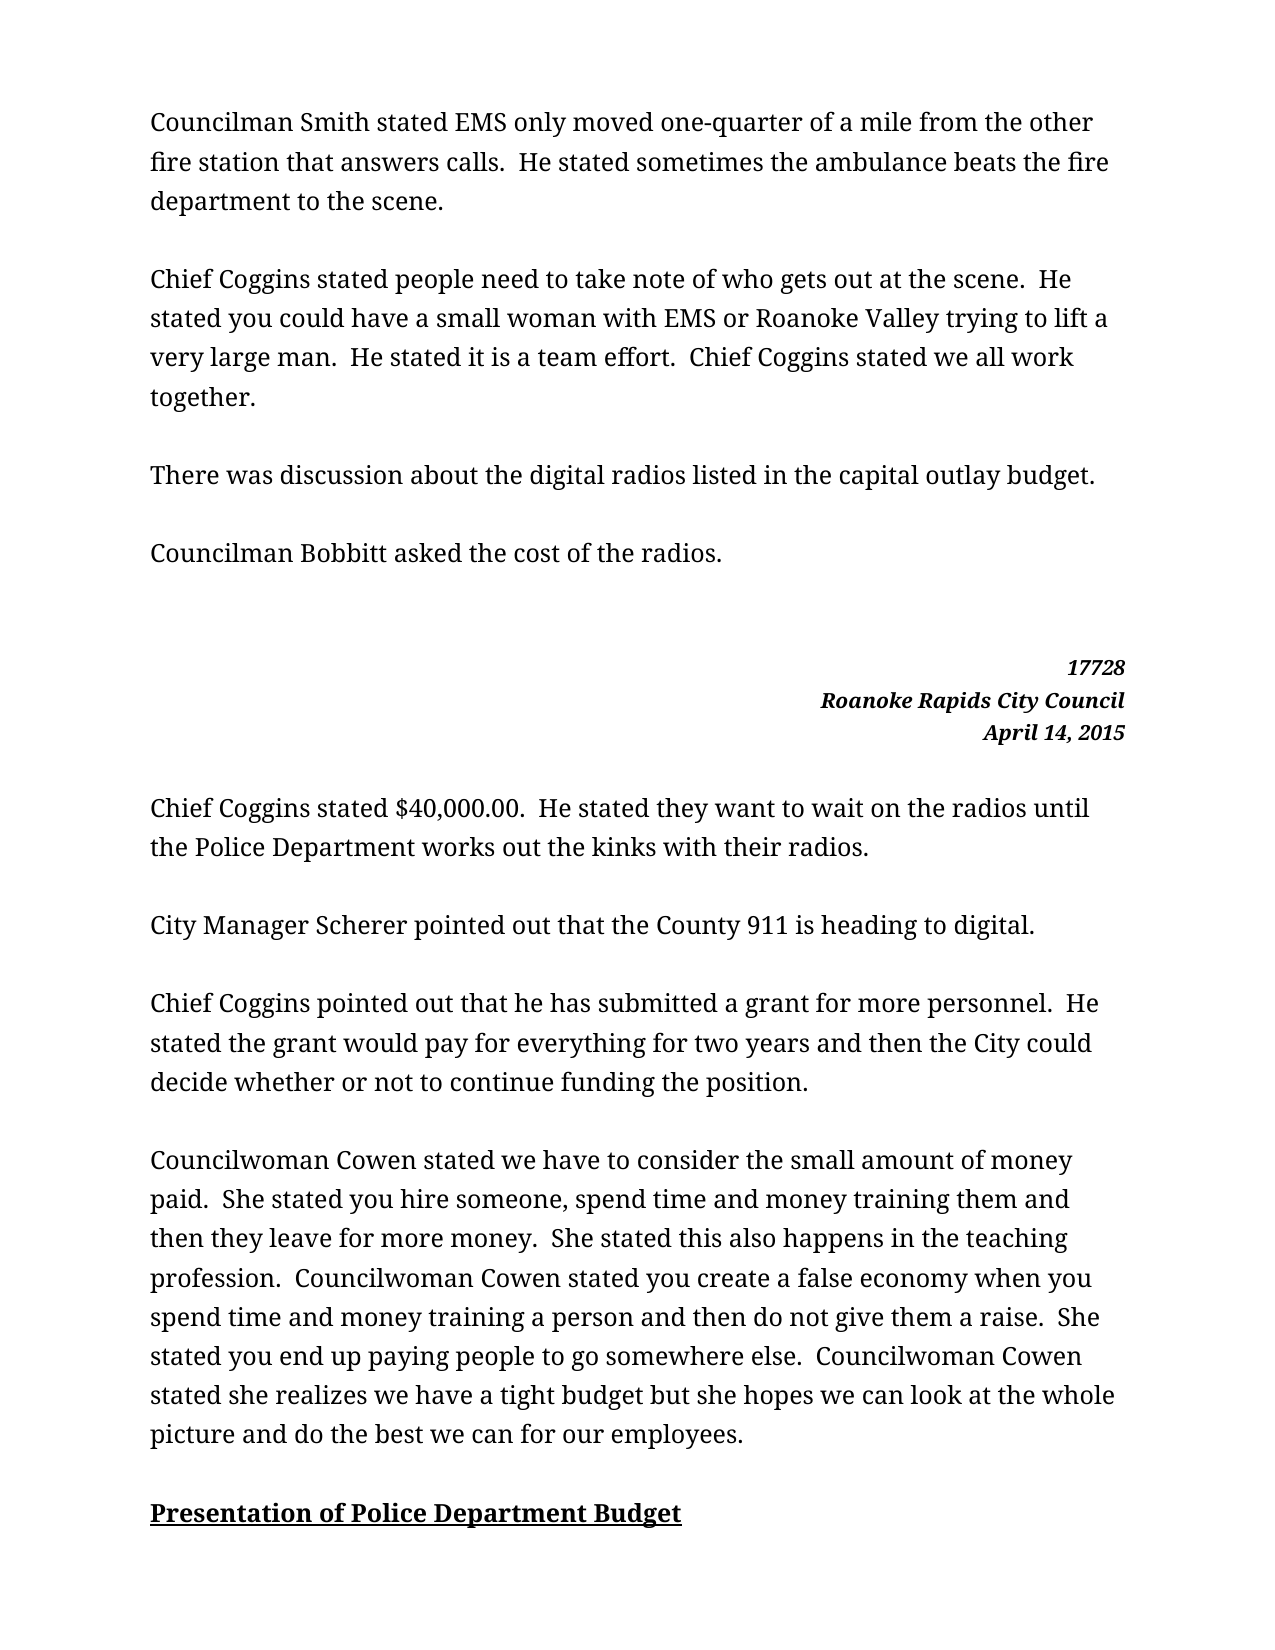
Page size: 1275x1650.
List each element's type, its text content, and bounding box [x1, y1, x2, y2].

text Roanoke Rapids City Council [150, 686, 1125, 714]
text Chief Coggins pointed out that he has submitted a grant for more personnel. He stated the grant would pay for everything for two years and then the City could decide whether or not to continue funding the position. [150, 986, 1125, 1098]
text Councilman Bobbitt asked the cost of the radios. [150, 536, 1125, 570]
text April 14, 2015 [150, 718, 1125, 747]
text Chief Coggins stated people need to take note of who gets out at the scene. He stated you could have a small woman with EMS or Roanoke Valley trying to lift a very large man. He stated it is a team effort. Chief Coggins stated we all work together. [150, 262, 1125, 413]
text Chief Coggins stated $40,000.00. He stated they want to wait on the radios until the Police Department works out the kinks with their radios. [150, 790, 1125, 863]
text Councilman Smith stated EMS only moved one-quarter of a mile from the other fire station that answers calls. He stated sometimes the ambulance beats the fire department to the scene. [150, 105, 1125, 217]
text Councilwoman Cowen stated we have to consider the small amount of money paid. She stated you hire someone, spend time and money training them and then they leave for more money. She stated this also happens in the teaching profession. Councilwoman Cowen stated you create a false economy when you spend time and money training a person and then do not give them a raise. She stated you end up paying people to go somewhere else. Councilwoman Cowen stated she realizes we have a tight budget but she hopes we can look at the whole picture and do the best we can for our employees. [150, 1143, 1125, 1451]
list Presentation of Police Department Budget [150, 1495, 1125, 1529]
text There was discussion about the digital radios listed in the capital outlay budget. [150, 457, 1125, 492]
text 17728 [150, 653, 1125, 682]
text City Manager Scherer pointed out that the County 911 is heading to digital. [150, 908, 1125, 942]
